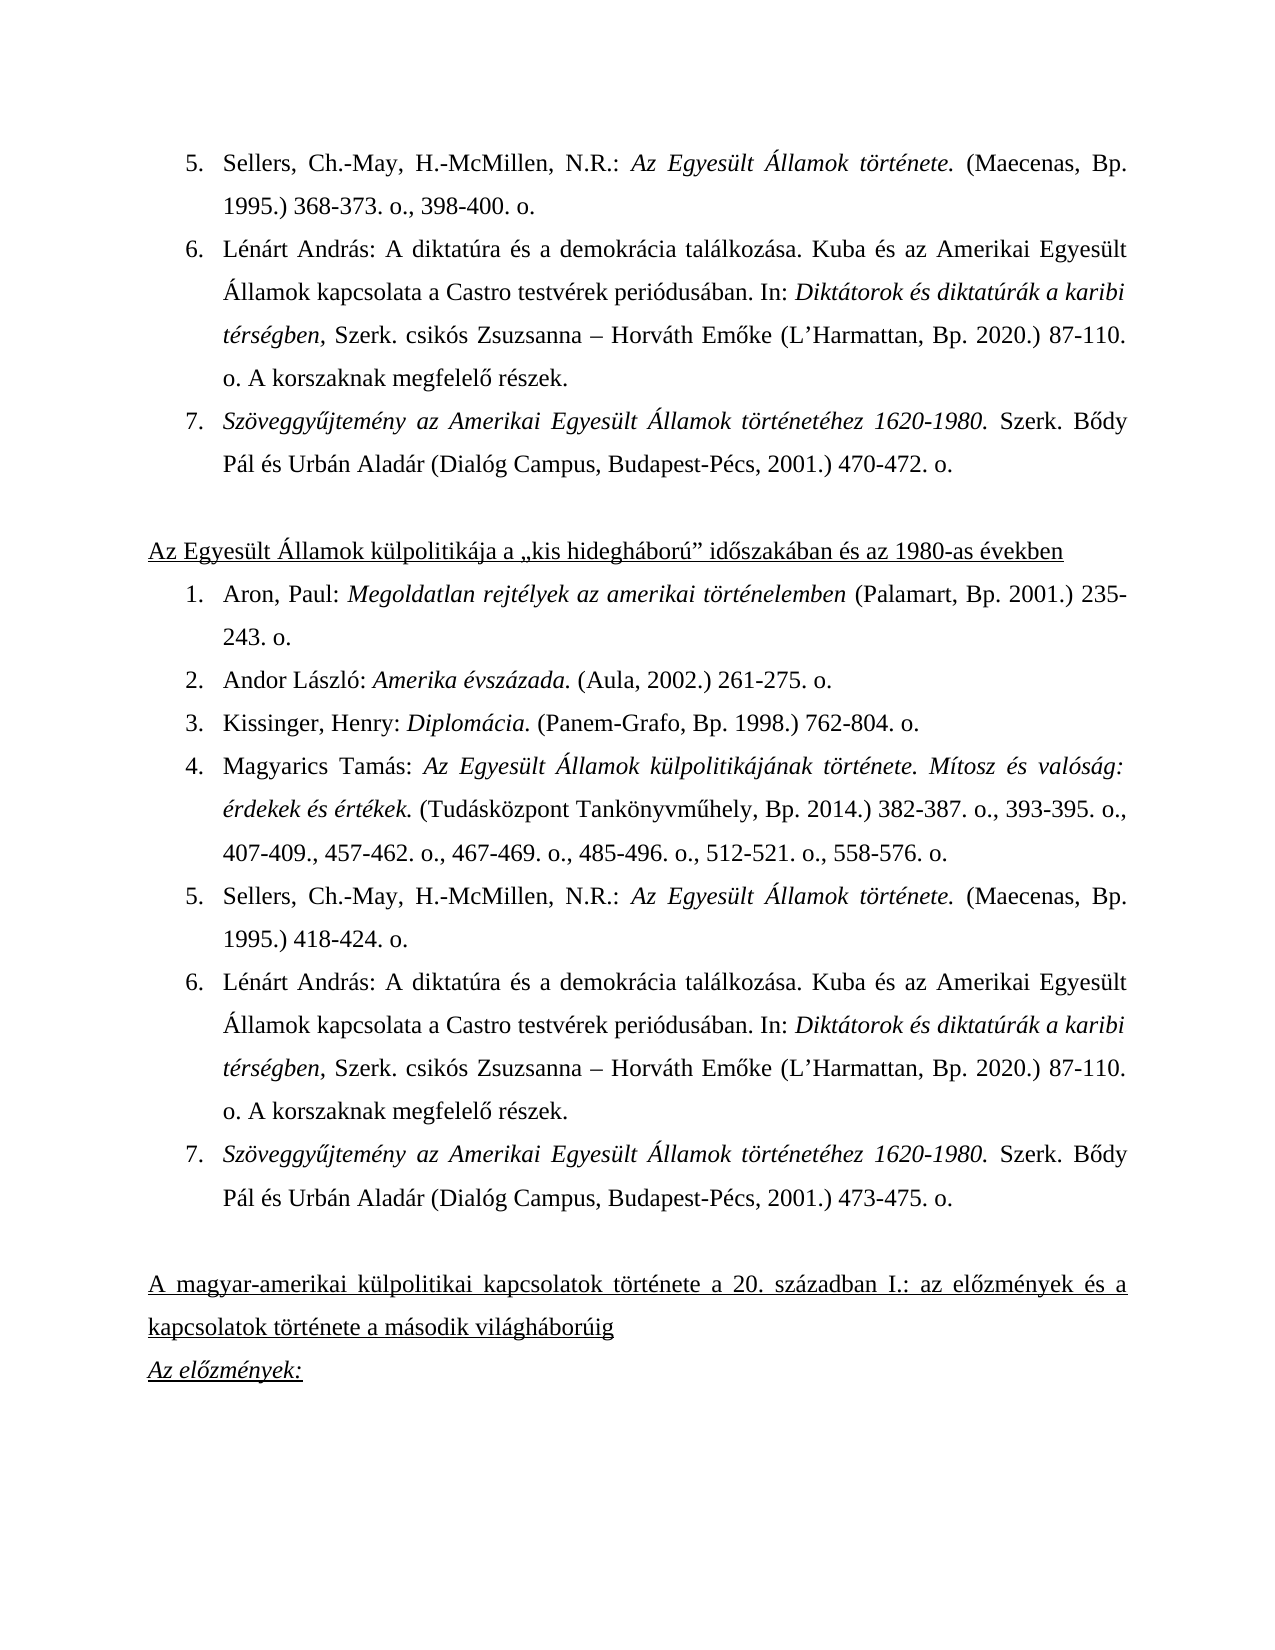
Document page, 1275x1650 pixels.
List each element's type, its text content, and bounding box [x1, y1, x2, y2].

list Sellers, Ch.-May, H.-McMillen, N.R.: Az Egyesült Államok története. (Maecenas, Bp. 1995.) 418-424. o. [185, 881, 1127, 953]
list Aron, Paul: Megoldatlan rejtélyek az amerikai történelemben (Palamart, Bp. 2001.) 235-243. o. [185, 579, 1127, 651]
text Az előzmények: [148, 1355, 1127, 1384]
text Az Egyesült Államok külpolitikája a „kis hidegháború” időszakában és az 1980-as években [148, 536, 1127, 564]
list Andor László: Amerika évszázada. (Aula, 2002.) 261-275. o. [185, 665, 1127, 694]
list Lénárt András: A diktatúra és a demokrácia találkozása. Kuba és az Amerikai Egyesült Államok kapcsolata a Castro testvérek periódusában. In: Diktátorok és diktatúrák a karibi térségben, Szerk. csikós Zsuzsanna – Horváth Emőke (L’Harmattan, Bp. 2020.) 87-110. o. A korszaknak megfelelő részek. [185, 967, 1127, 1125]
text A magyar-amerikai külpolitikai kapcsolatok története a 20. században I.: az előzmények és a kapcsolatok története a második világháborúig [148, 1269, 1127, 1294]
text A magyar-amerikai külpolitikai kapcsolatok története a 20. században I.: az előzmények és a kapcsolatok története a második világháborúig [148, 1295, 1127, 1341]
list Magyarics Tamás: Az Egyesült Államok külpolitikájának története. Mítosz és valóság: érdekek és értékek. (Tudásközpont Tankönyvműhely, Bp. 2014.) 382-387. o., 393-395. o., 407-409., 457-462. o., 467-469. o., 485-496. o., 512-521. o., 558-576. o. [185, 751, 1127, 866]
list Kissinger, Henry: Diplomácia. (Panem-Grafo, Bp. 1998.) 762-804. o. [185, 708, 1127, 737]
list Szöveggyűjtemény az Amerikai Egyesült Államok történetéhez 1620-1980. Szerk. Bődy Pál és Urbán Aladár (Dialóg Campus, Budapest-Pécs, 2001.) 473-475. o. [185, 1139, 1127, 1211]
list Szöveggyűjtemény az Amerikai Egyesült Államok történetéhez 1620-1980. Szerk. Bődy Pál és Urbán Aladár (Dialóg Campus, Budapest-Pécs, 2001.) 470-472. o. [185, 406, 1127, 478]
list Sellers, Ch.-May, H.-McMillen, N.R.: Az Egyesült Államok története. (Maecenas, Bp. 1995.) 368-373. o., 398-400. o. [185, 148, 1127, 219]
list Lénárt András: A diktatúra és a demokrácia találkozása. Kuba és az Amerikai Egyesült Államok kapcsolata a Castro testvérek periódusában. In: Diktátorok és diktatúrák a karibi térségben, Szerk. csikós Zsuzsanna – Horváth Emőke (L’Harmattan, Bp. 2020.) 87-110. o. A korszaknak megfelelő részek. [185, 234, 1127, 392]
